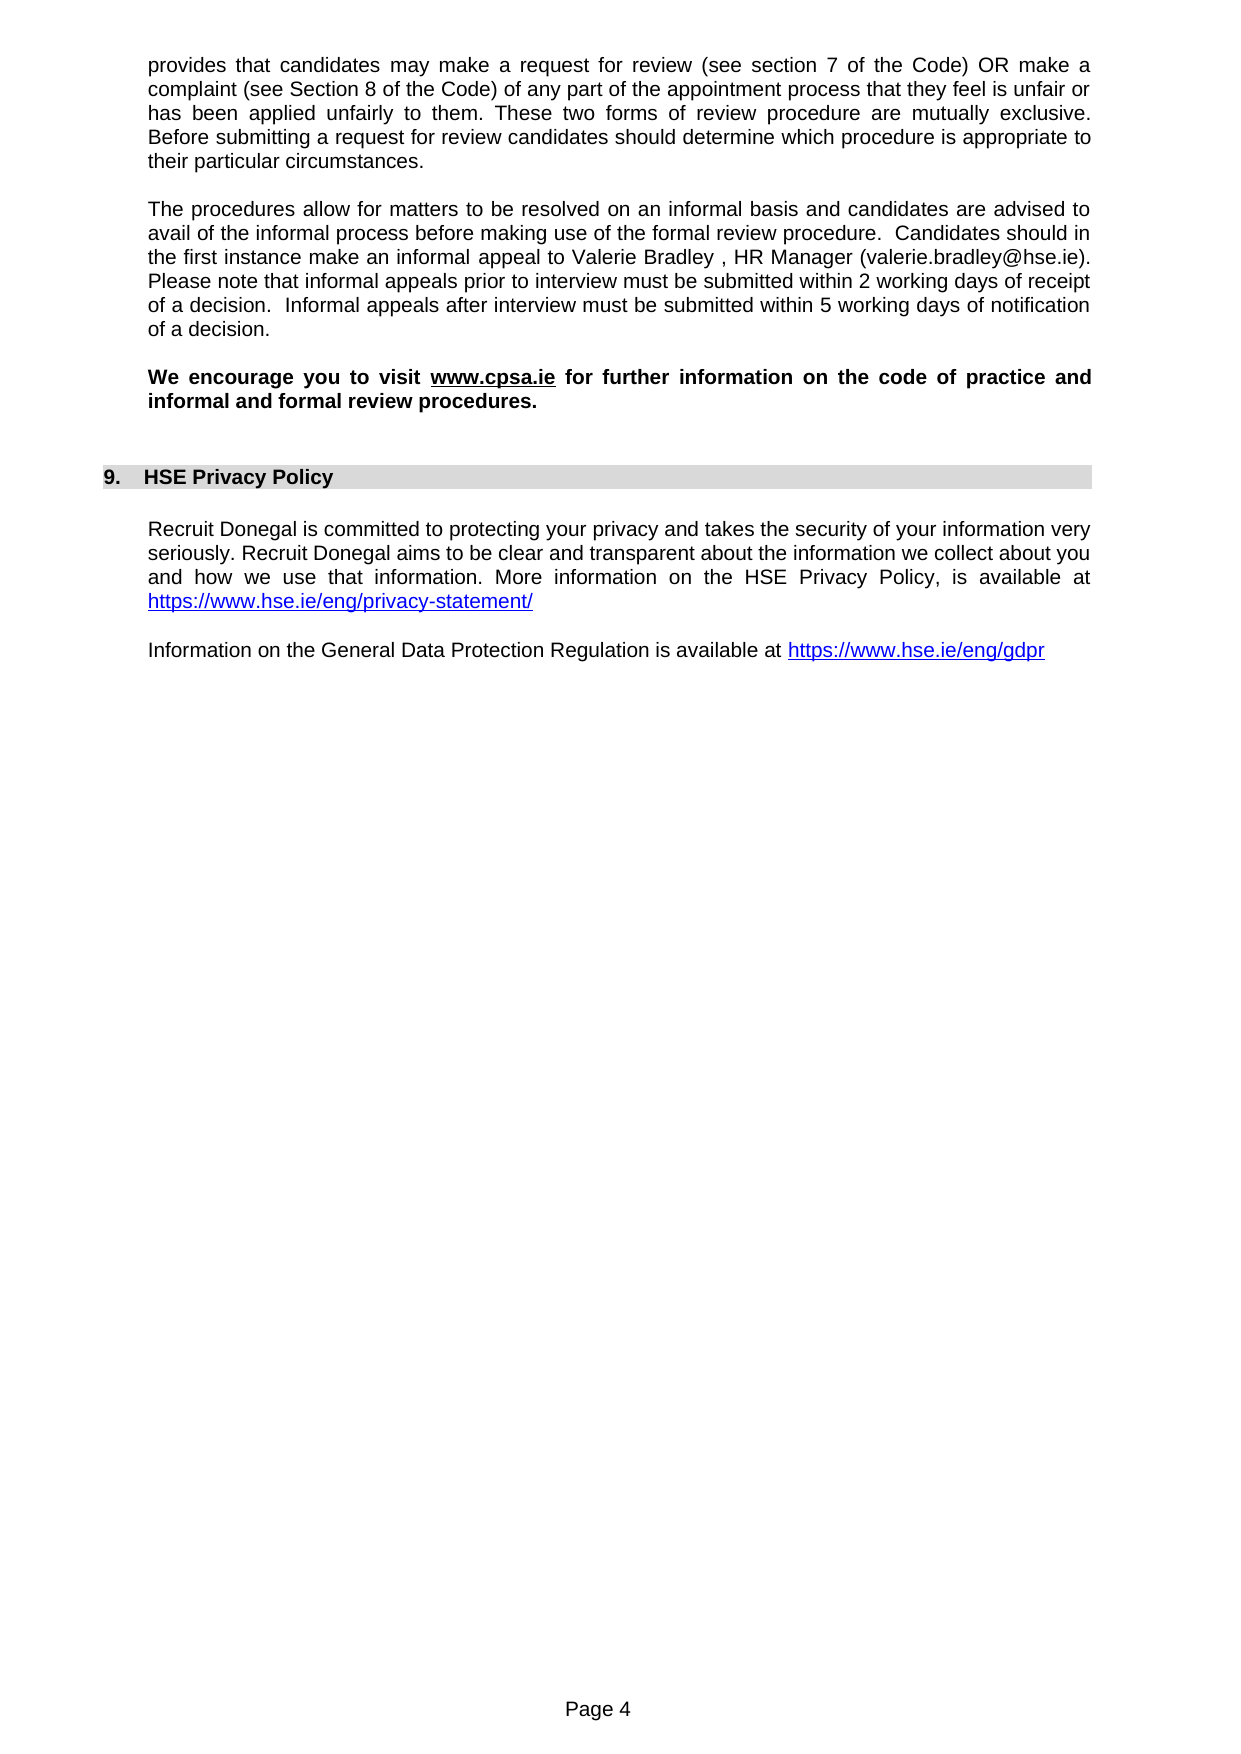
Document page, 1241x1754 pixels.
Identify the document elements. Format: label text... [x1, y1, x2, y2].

text Information on the General Data Protection Regulation is available at https://www.hse.ie/eng/gdpr [148, 638, 1092, 662]
text 9. HSE Privacy Policy [103, 465, 1092, 489]
text We encourage you to visit www.cpsa.ie for further information on the code of practice and informal and formal review procedures. [148, 364, 1092, 412]
text Recruit Donegal is committed to protecting your privacy and takes the security of your information very seriously. Recruit Donegal aims to be clear and transparent about the information we collect about you and how we use that information. More information on the HSE Privacy Policy, is available at https://www.hse.ie/eng/privacy-statement/ [148, 517, 1092, 613]
text The procedures allow for matters to be resolved on an informal basis and candidates are advised to avail of the informal process before making use of the formal review procedure. Candidates should in the first instance make an informal appeal to Valerie Bradley , HR Manager (valerie.bradley@hse.ie). Please note that informal appeals prior to interview must be submitted within 2 working days of receipt of a decision. Informal appeals after interview must be submitted within 5 working days of notification of a decision. [148, 197, 1092, 341]
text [148, 53, 1092, 173]
